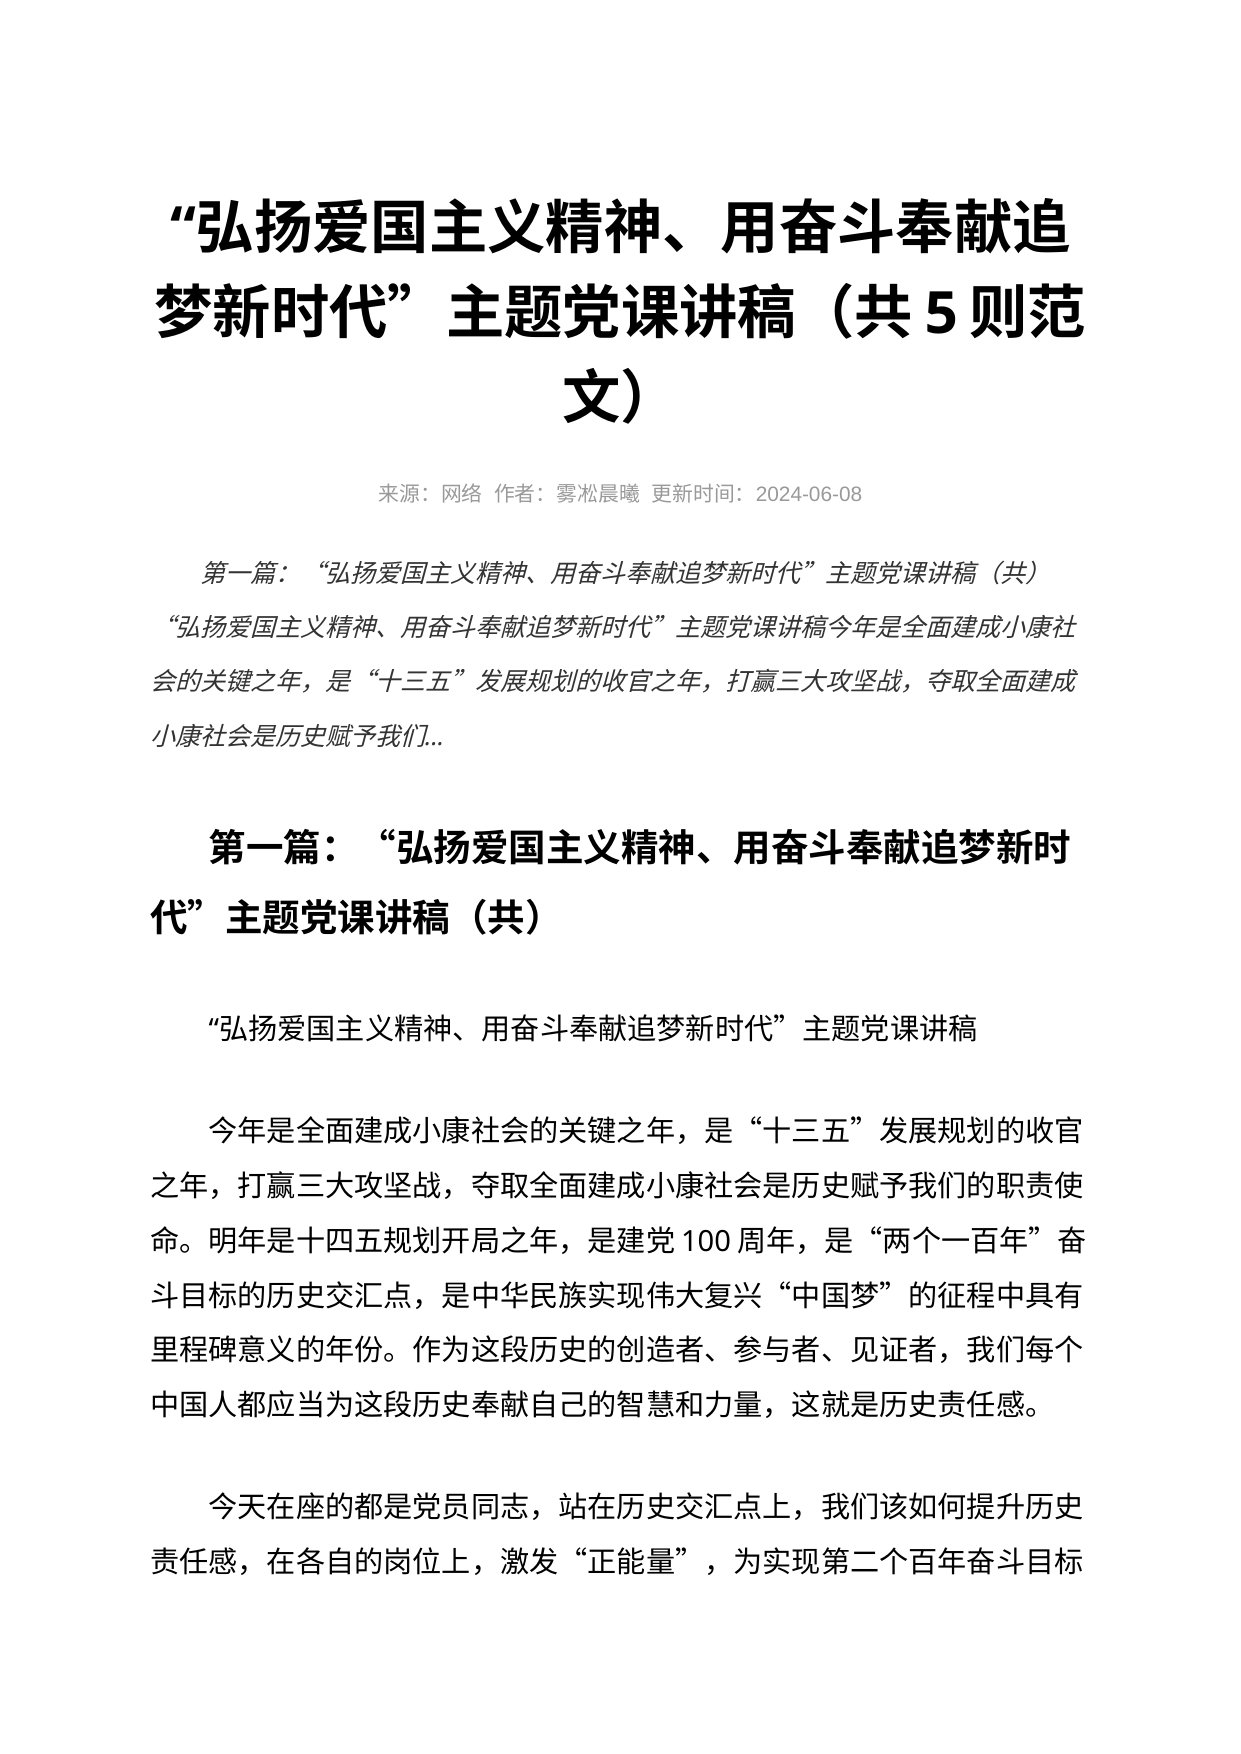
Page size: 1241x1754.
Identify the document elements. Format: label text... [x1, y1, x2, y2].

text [150, 1484, 1090, 1581]
text 第一篇：“弘扬爱国主义精神、用奋斗奉献追梦新时代”主题党课讲稿（共）“弘扬爱国主义精神、用奋斗奉献追梦新时代”主题党课讲稿今年是全面建成小康社会的关键之年，是“十三五”发展规划的收官之年，打赢三大攻坚战，夺取全面建成小康社会是历史赋予我们... [150, 553, 1090, 752]
subtitle “弘扬爱国主义精神、用奋斗奉献追梦新时代”主题党课讲稿（共5则范文） [150, 181, 1090, 435]
text 来源：网络 作者：雾凇晨曦 更新时间：2024-06-08 [150, 482, 1090, 506]
text 今年是全面建成小康社会的关键之年，是“十三五”发展规划的收官之年，打赢三大攻坚战，夺取全面建成小康社会是历史赋予我们的职责使命。明年是十四五规划开局之年，是建党100周年，是“两个一百年”奋斗目标的历史交汇点，是中华民族实现伟大复兴“中国梦”的征程中具有里程碑意义的年份。作为这段历史的创造者、参与者、见证者，我们每个中国人都应当为这段历史奉献自己的智慧和力量，这就是历史责任感。 [150, 1107, 1090, 1424]
text 第一篇：“弘扬爱国主义精神、用奋斗奉献追梦新时代”主题党课讲稿（共） [150, 817, 1090, 942]
text “弘扬爱国主义精神、用奋斗奉献追梦新时代”主题党课讲稿 [150, 1005, 1090, 1048]
